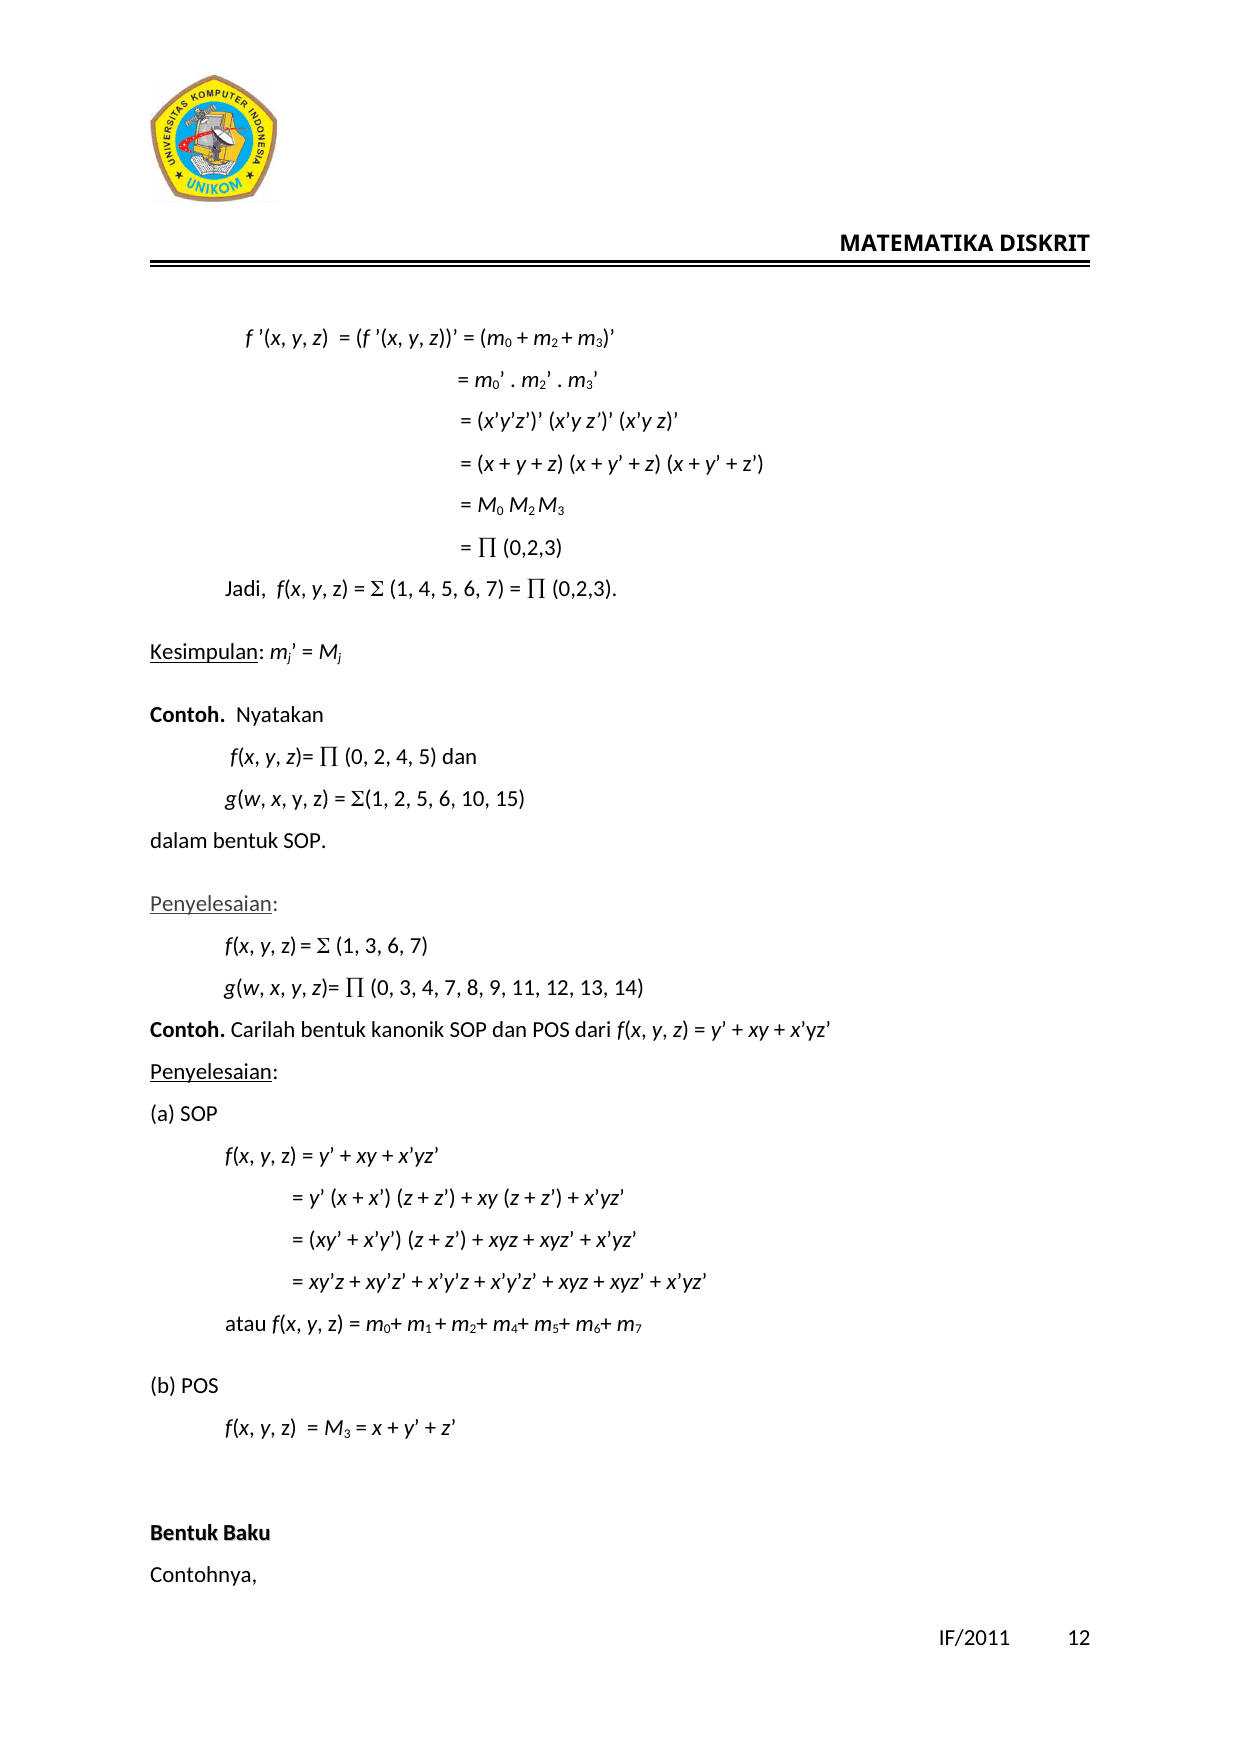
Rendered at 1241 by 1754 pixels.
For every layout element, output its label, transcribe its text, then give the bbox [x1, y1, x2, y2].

text atau f(x, y, z) = m0+ m1 + m2+ m4+ m5+ m6+ m7 [150, 1309, 1090, 1337]
text f(x, y, z) = y’ + xy + x’yz’ [150, 1141, 1090, 1169]
text = m0’ . m2’ . m3’ [150, 365, 1090, 393]
text f(x, y, z) = M3 = x + y’ + z’ [150, 1413, 1090, 1442]
text Contoh. Carilah bentuk kanonik SOP dan POS dari f(x, y, z) = y’ + xy + x’yz’ [150, 1015, 1090, 1043]
text Contoh. Nyatakan [150, 700, 1090, 728]
text = (0,2,3) [225, 533, 1090, 561]
subtitle Penyelesaian: [150, 889, 1090, 917]
picture [150, 75, 278, 202]
text f ’(x, y, z) = (f ’(x, y, z))’ = (m0 + m2 + m3)’ [150, 323, 1090, 351]
text f(x, y, z)= (0, 2, 4, 5) dan [150, 742, 1090, 770]
text (b) POS [150, 1372, 1090, 1399]
subtitle Bentuk Baku [150, 1518, 1090, 1546]
text Contohnya, [150, 1560, 1090, 1588]
text = xy’z + xy’z’ + x’y’z + x’y’z’ + xyz + xyz’ + x’yz’ [150, 1267, 1090, 1295]
text g(w, x, y, z) = (1, 2, 5, 6, 10, 15) [150, 784, 1090, 812]
text = (x + y + z) (x + y’ + z) (x + y’ + z’) [225, 449, 1090, 477]
text Jadi, f(x, y, z) = (1, 4, 5, 6, 7) = (0,2,3). [150, 574, 1090, 603]
text = M0 M2 M3 [225, 491, 1090, 519]
text f(x, y, z) = (1, 3, 6, 7) [150, 931, 1090, 959]
text dalam bentuk SOP. [150, 826, 1090, 854]
text = y’ (x + x’) (z + z’) + xy (z + z’) + x’yz’ [150, 1183, 1090, 1211]
text = (x’y’z’)’ (x’y z’)’ (x’y z)’ [150, 407, 1090, 435]
text Kesimpulan: mj’ = Mj [150, 637, 1090, 665]
text Penyelesaian: [150, 1057, 1090, 1085]
text g(w, x, y, z)= (0, 3, 4, 7, 8, 9, 11, 12, 13, 14) [224, 973, 1090, 1001]
text = (xy’ + x’y’) (z + z’) + xyz + xyz’ + x’yz’ [150, 1225, 1090, 1253]
text (a) SOP [150, 1099, 1090, 1127]
